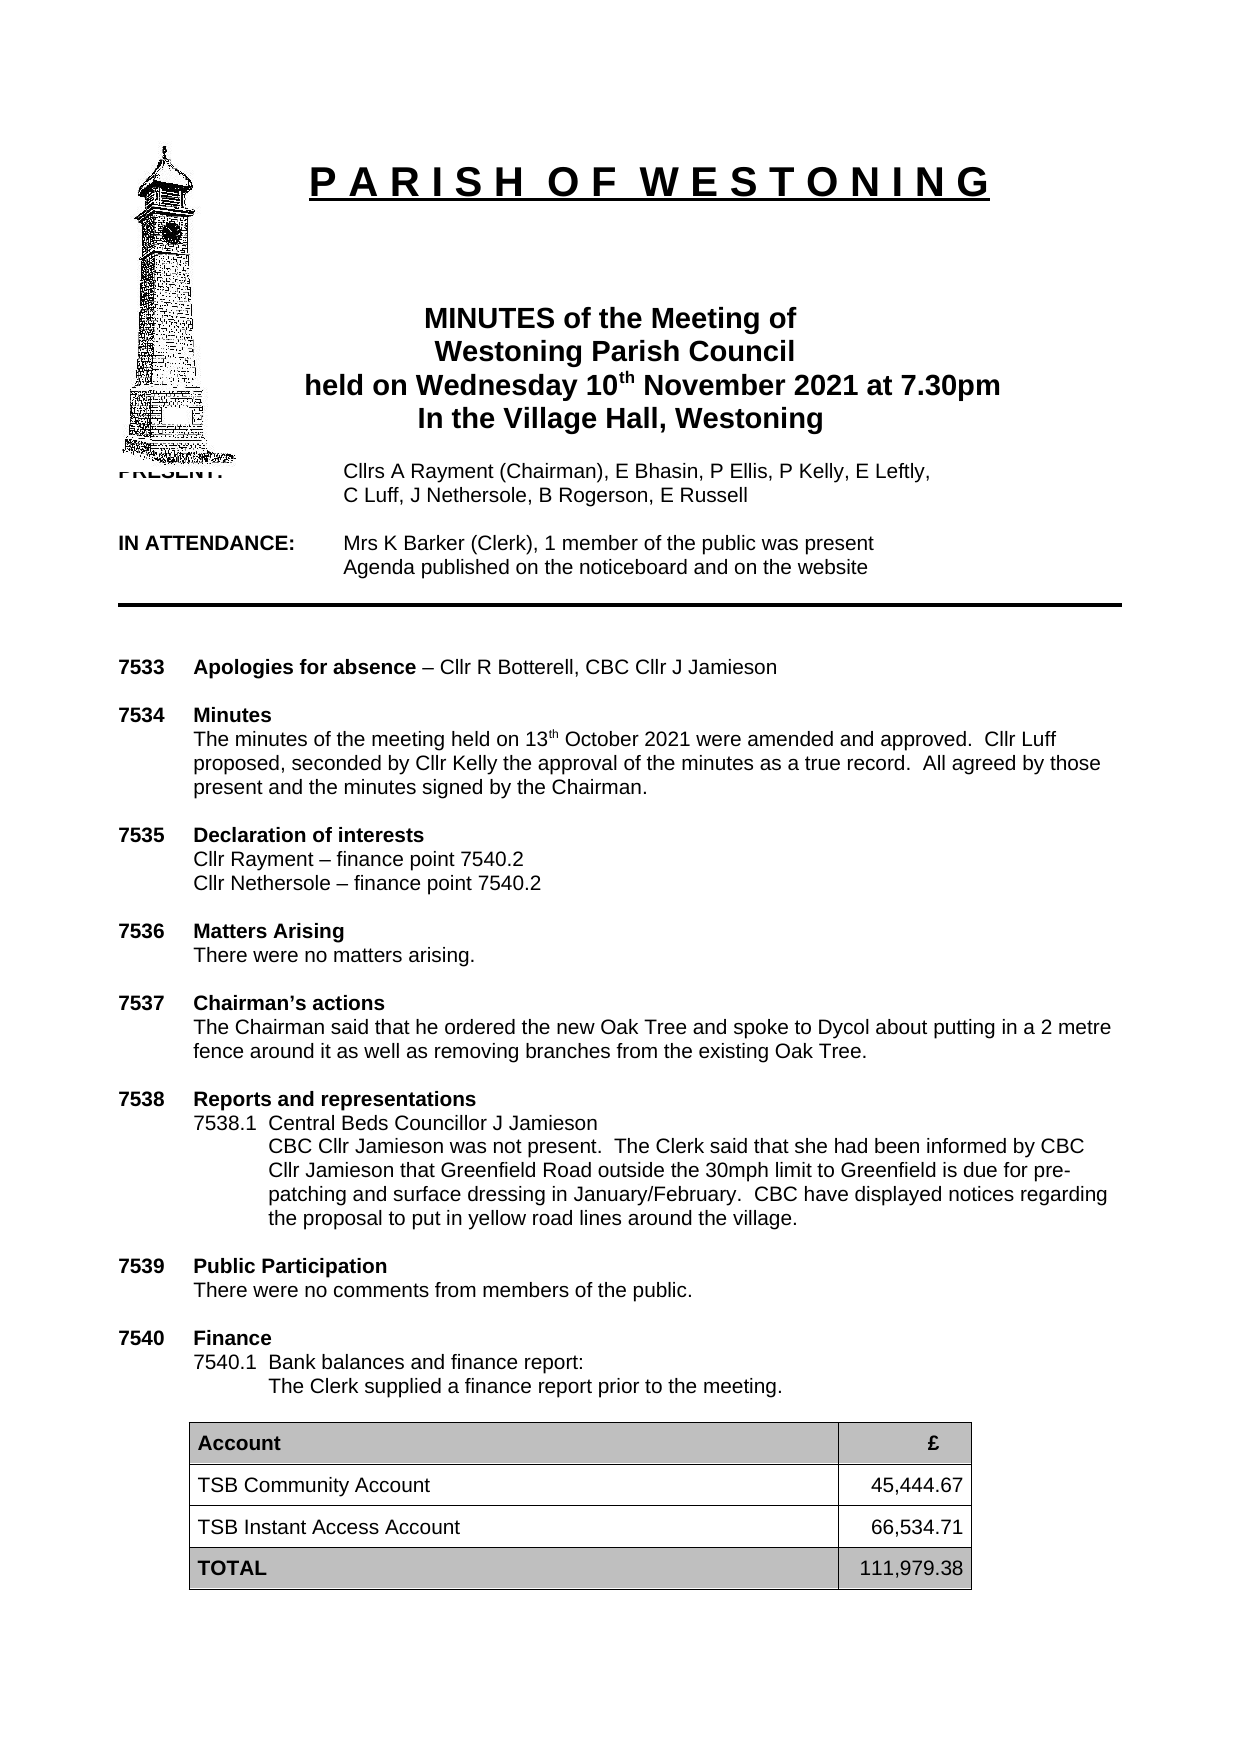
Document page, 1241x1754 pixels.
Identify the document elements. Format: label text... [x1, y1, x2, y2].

text 7538.1 Central Beds Councillor J Jamieson [118, 1110, 1122, 1134]
text held on Wednesday 10th November 2021 at 7.30pm [241, 368, 1122, 401]
text There were no comments from members of the public. [193, 1278, 1122, 1302]
text The Clerk supplied a finance report prior to the meeting. [268, 1374, 1122, 1398]
picture [115, 131, 241, 472]
text C Luff, J Nethersole, B Rogerson, E Russell [193, 483, 1122, 507]
text In the Village Hall, Westoning [241, 401, 1122, 435]
table_cell TSB Community Account [190, 1465, 838, 1505]
text The Chairman said that he ordered the new Oak Tree and spoke to Dycol about putting in a 2 metre fence around it as well as removing branches from the existing Oak Tree. [193, 1014, 1122, 1062]
text 7534 Minutes [118, 703, 1122, 727]
text 7536 Matters Arising [118, 919, 1122, 943]
text Cllr Nethersole – finance point 7540.2 [193, 871, 1122, 895]
table_header £ [839, 1423, 971, 1463]
text 7540 Finance [118, 1326, 1122, 1350]
text 7540.1 Bank balances and finance report: [118, 1350, 1122, 1374]
text 7539 Public Participation [118, 1254, 1122, 1278]
text CBC Cllr Jamieson was not present. The Clerk said that she had been informed by CBC Cllr Jamieson that Greenfield Road outside the 30mph limit to Greenfield is due for pre-patching and surface dressing in January/February. CBC have displayed notices regarding the proposal to put in yellow road lines around the village. [268, 1134, 1122, 1230]
text Westoning Parish Council [241, 334, 1122, 368]
table_cell 66,534.71 [839, 1506, 971, 1547]
text PRESENT: Cllrs A Rayment (Chairman), E Bhasin, P Ellis, P Kelly, E Leftly, [118, 459, 1122, 483]
text IN ATTENDANCE: Mrs K Barker (Clerk), 1 member of the public was present [118, 531, 1122, 554]
text 7533 Apologies for absence – Cllr R Botterell, CBC Cllr J Jamieson [118, 655, 1122, 679]
text MINUTES of the Meeting of [241, 301, 1122, 334]
text Agenda published on the noticeboard and on the website [118, 554, 1122, 578]
table_header Account [190, 1423, 838, 1463]
table_cell 45,444.67 [839, 1465, 971, 1505]
table_cell TOTAL [190, 1548, 838, 1588]
text 7538 Reports and representations [118, 1086, 1122, 1110]
text The minutes of the meeting held on 13th October 2021 were amended and approved. Cllr Luff proposed, seconded by Cllr Kelly the approval of the minutes as a true record. All agreed by those present and the minutes signed by the Chairman. [193, 727, 1122, 799]
text 7535 Declaration of interests [118, 823, 1122, 847]
table_cell 111,979.38 [839, 1548, 971, 1588]
text Cllr Rayment – finance point 7540.2 [193, 847, 1122, 871]
table_cell TSB Instant Access Account [190, 1506, 838, 1547]
text P A R I S H O F W E S T O N I N G [241, 157, 1122, 205]
text 7537 Chairman’s actions [118, 991, 1122, 1014]
text There were no matters arising. [193, 943, 1122, 967]
